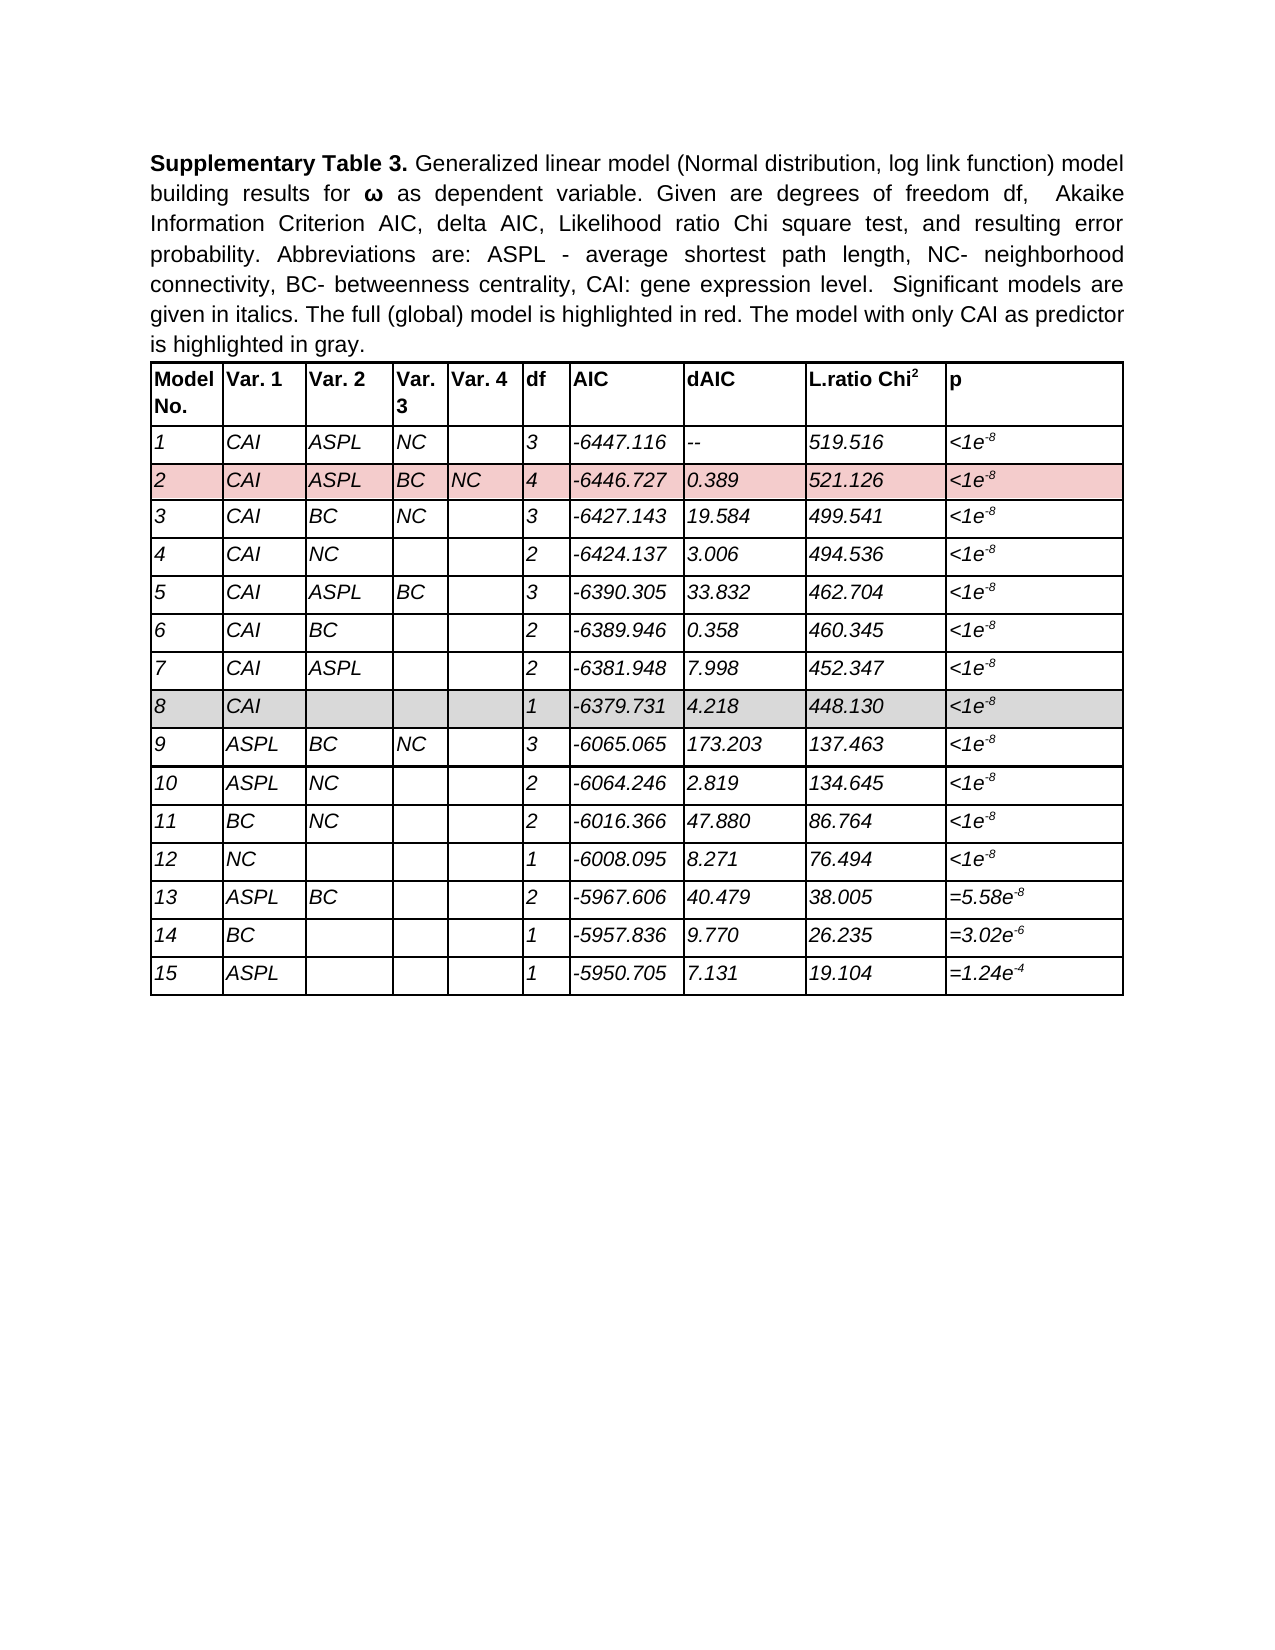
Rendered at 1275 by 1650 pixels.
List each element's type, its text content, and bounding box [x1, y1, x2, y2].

table_cell CAI [224, 653, 305, 689]
table_cell 2.819 [685, 768, 805, 803]
table_cell 13 [152, 882, 222, 918]
table_cell BC [307, 501, 392, 537]
table_cell [449, 882, 522, 918]
table_cell [449, 539, 522, 575]
table_cell [449, 501, 522, 537]
table_cell [394, 844, 447, 880]
table_cell 1 [524, 920, 569, 956]
table_cell 2 [524, 615, 569, 651]
table_cell <1e-8 [947, 615, 1122, 651]
table_cell <1e-8 [947, 501, 1122, 537]
table_cell 4 [152, 539, 222, 575]
table_cell CAI [224, 577, 305, 613]
table_cell 3 [524, 427, 569, 463]
table_cell NC [394, 427, 447, 463]
table_cell 7.131 [685, 958, 805, 994]
table_cell [394, 958, 447, 994]
table_cell [449, 427, 522, 463]
table_cell 3 [152, 501, 222, 537]
table_cell 448.130 [807, 691, 945, 727]
table_cell ASPL [307, 427, 392, 463]
table_cell ASPL [307, 653, 392, 689]
table_cell CAI [224, 691, 305, 727]
table_cell [394, 653, 447, 689]
table_cell -6424.137 [571, 539, 683, 575]
table_header AIC [571, 364, 683, 425]
table_cell 4.218 [685, 691, 805, 727]
table_cell ASPL [307, 577, 392, 613]
table_cell CAI [224, 427, 305, 463]
table_cell 0.389 [685, 465, 805, 498]
table_cell -6008.095 [571, 844, 683, 880]
table_cell 38.005 [807, 882, 945, 918]
table_cell 7.998 [685, 653, 805, 689]
table_cell 19.584 [685, 501, 805, 537]
table_cell [394, 920, 447, 956]
table_cell 14 [152, 920, 222, 956]
table_cell -6447.116 [571, 427, 683, 463]
table_cell [307, 958, 392, 994]
table_cell [449, 958, 522, 994]
table_cell 499.541 [807, 501, 945, 537]
table_cell -6381.948 [571, 653, 683, 689]
table_cell [394, 615, 447, 651]
table_cell 11 [152, 806, 222, 842]
table_cell <1e-8 [947, 427, 1122, 463]
table_cell 76.494 [807, 844, 945, 880]
table_cell 1 [524, 691, 569, 727]
table_cell 8 [152, 691, 222, 727]
table_cell =3.02e-6 [947, 920, 1122, 956]
table_cell -- [685, 427, 805, 463]
table_cell -6064.246 [571, 768, 683, 803]
table_cell [449, 729, 522, 765]
table_cell 3 [524, 729, 569, 765]
table_cell 47.880 [685, 806, 805, 842]
table_cell 2 [524, 882, 569, 918]
table_header Var. 1 [224, 364, 305, 425]
table_cell 19.104 [807, 958, 945, 994]
table_cell NC [307, 539, 392, 575]
table_cell =1.24e-4 [947, 958, 1122, 994]
table_cell [307, 691, 392, 727]
table_cell 0.358 [685, 615, 805, 651]
table_cell [449, 768, 522, 803]
table_cell [394, 882, 447, 918]
table_cell BC [307, 615, 392, 651]
table_cell 10 [152, 768, 222, 803]
table_cell ASPL [224, 729, 305, 765]
table_cell 137.463 [807, 729, 945, 765]
table_header Var. 3 [394, 364, 447, 425]
table_cell -5957.836 [571, 920, 683, 956]
table_cell CAI [224, 465, 305, 498]
table_cell -6379.731 [571, 691, 683, 727]
text Supplementary Table 3. Generalized linear model (Normal distribution, log link function) model building results for ω as dependent variable. Given are degrees of freedom df, Akaike Information Criterion AIC, delta AIC, Likelihood ratio Chi square test, and resulting error probability. Abbreviations are: ASPL - average shortest path length, NC- neighborhood connectivity, BC- betweenness centrality, CAI: gene expression level. Significant models are given in italics. The full (global) model is highlighted in red. The model with only CAI as predictor is highlighted in gray. [150, 150, 1125, 358]
table_cell CAI [224, 501, 305, 537]
table_cell 519.516 [807, 427, 945, 463]
table_header dAIC [685, 364, 805, 425]
table_cell 15 [152, 958, 222, 994]
table_cell [394, 539, 447, 575]
table_cell 6 [152, 615, 222, 651]
table_cell 2 [524, 653, 569, 689]
table_cell CAI [224, 615, 305, 651]
table_cell 4 [524, 465, 569, 498]
table_cell 86.764 [807, 806, 945, 842]
table_cell ASPL [224, 768, 305, 803]
table_cell 462.704 [807, 577, 945, 613]
table_cell NC [224, 844, 305, 880]
table_cell <1e-8 [947, 729, 1122, 765]
table_header p [947, 364, 1122, 425]
table_cell 7 [152, 653, 222, 689]
table_cell 2 [524, 806, 569, 842]
table_cell NC [307, 806, 392, 842]
table_cell [394, 768, 447, 803]
table_cell =5.58e-8 [947, 882, 1122, 918]
table_cell [307, 844, 392, 880]
table_cell 494.536 [807, 539, 945, 575]
table_cell 521.126 [807, 465, 945, 498]
table_header L.ratio Chi2 [807, 364, 945, 425]
table_cell <1e-8 [947, 577, 1122, 613]
table_cell [394, 806, 447, 842]
table_cell NC [449, 465, 522, 498]
table_cell <1e-8 [947, 465, 1122, 498]
table_cell BC [224, 806, 305, 842]
table_cell -6427.143 [571, 501, 683, 537]
table_cell -6389.946 [571, 615, 683, 651]
table_cell <1e-8 [947, 653, 1122, 689]
table_cell 40.479 [685, 882, 805, 918]
table_cell 452.347 [807, 653, 945, 689]
table_cell [449, 844, 522, 880]
table_cell [449, 806, 522, 842]
table_cell CAI [224, 539, 305, 575]
table_cell <1e-8 [947, 844, 1122, 880]
table_cell BC [224, 920, 305, 956]
table_cell 1 [152, 427, 222, 463]
table_cell 26.235 [807, 920, 945, 956]
table_cell ASPL [224, 882, 305, 918]
table_cell 173.203 [685, 729, 805, 765]
table_cell 3 [524, 577, 569, 613]
table_header Model No. [152, 364, 222, 425]
table_cell [307, 920, 392, 956]
table_cell 9 [152, 729, 222, 765]
table_cell ASPL [224, 958, 305, 994]
table_cell [449, 653, 522, 689]
table_cell [394, 691, 447, 727]
table_cell <1e-8 [947, 768, 1122, 803]
table_cell 1 [524, 958, 569, 994]
table_cell BC [394, 465, 447, 498]
table_cell -5967.606 [571, 882, 683, 918]
table_cell 2 [152, 465, 222, 498]
table_cell 9.770 [685, 920, 805, 956]
table_header Var. 4 [449, 364, 522, 425]
table_cell NC [394, 501, 447, 537]
table_cell NC [307, 768, 392, 803]
table_cell 12 [152, 844, 222, 880]
table_cell BC [307, 729, 392, 765]
table_cell -5950.705 [571, 958, 683, 994]
table_header df [524, 364, 569, 425]
table_cell <1e-8 [947, 806, 1122, 842]
table_cell 3 [524, 501, 569, 537]
table_cell 2 [524, 539, 569, 575]
table_cell <1e-8 [947, 539, 1122, 575]
table_cell ASPL [307, 465, 392, 498]
table_cell 1 [524, 844, 569, 880]
table_cell 460.345 [807, 615, 945, 651]
table_cell 5 [152, 577, 222, 613]
table_cell [449, 577, 522, 613]
table_header Var. 2 [307, 364, 392, 425]
table_cell -6446.727 [571, 465, 683, 498]
table_cell -6390.305 [571, 577, 683, 613]
table_cell 8.271 [685, 844, 805, 880]
table_cell 134.645 [807, 768, 945, 803]
table_cell <1e-8 [947, 691, 1122, 727]
table_cell [449, 615, 522, 651]
table_cell [449, 691, 522, 727]
table_cell 2 [524, 768, 569, 803]
table_cell NC [394, 729, 447, 765]
table_cell BC [307, 882, 392, 918]
table_cell -6065.065 [571, 729, 683, 765]
table_cell 33.832 [685, 577, 805, 613]
table_cell -6016.366 [571, 806, 683, 842]
table_cell [449, 920, 522, 956]
table_cell BC [394, 577, 447, 613]
table_cell 3.006 [685, 539, 805, 575]
